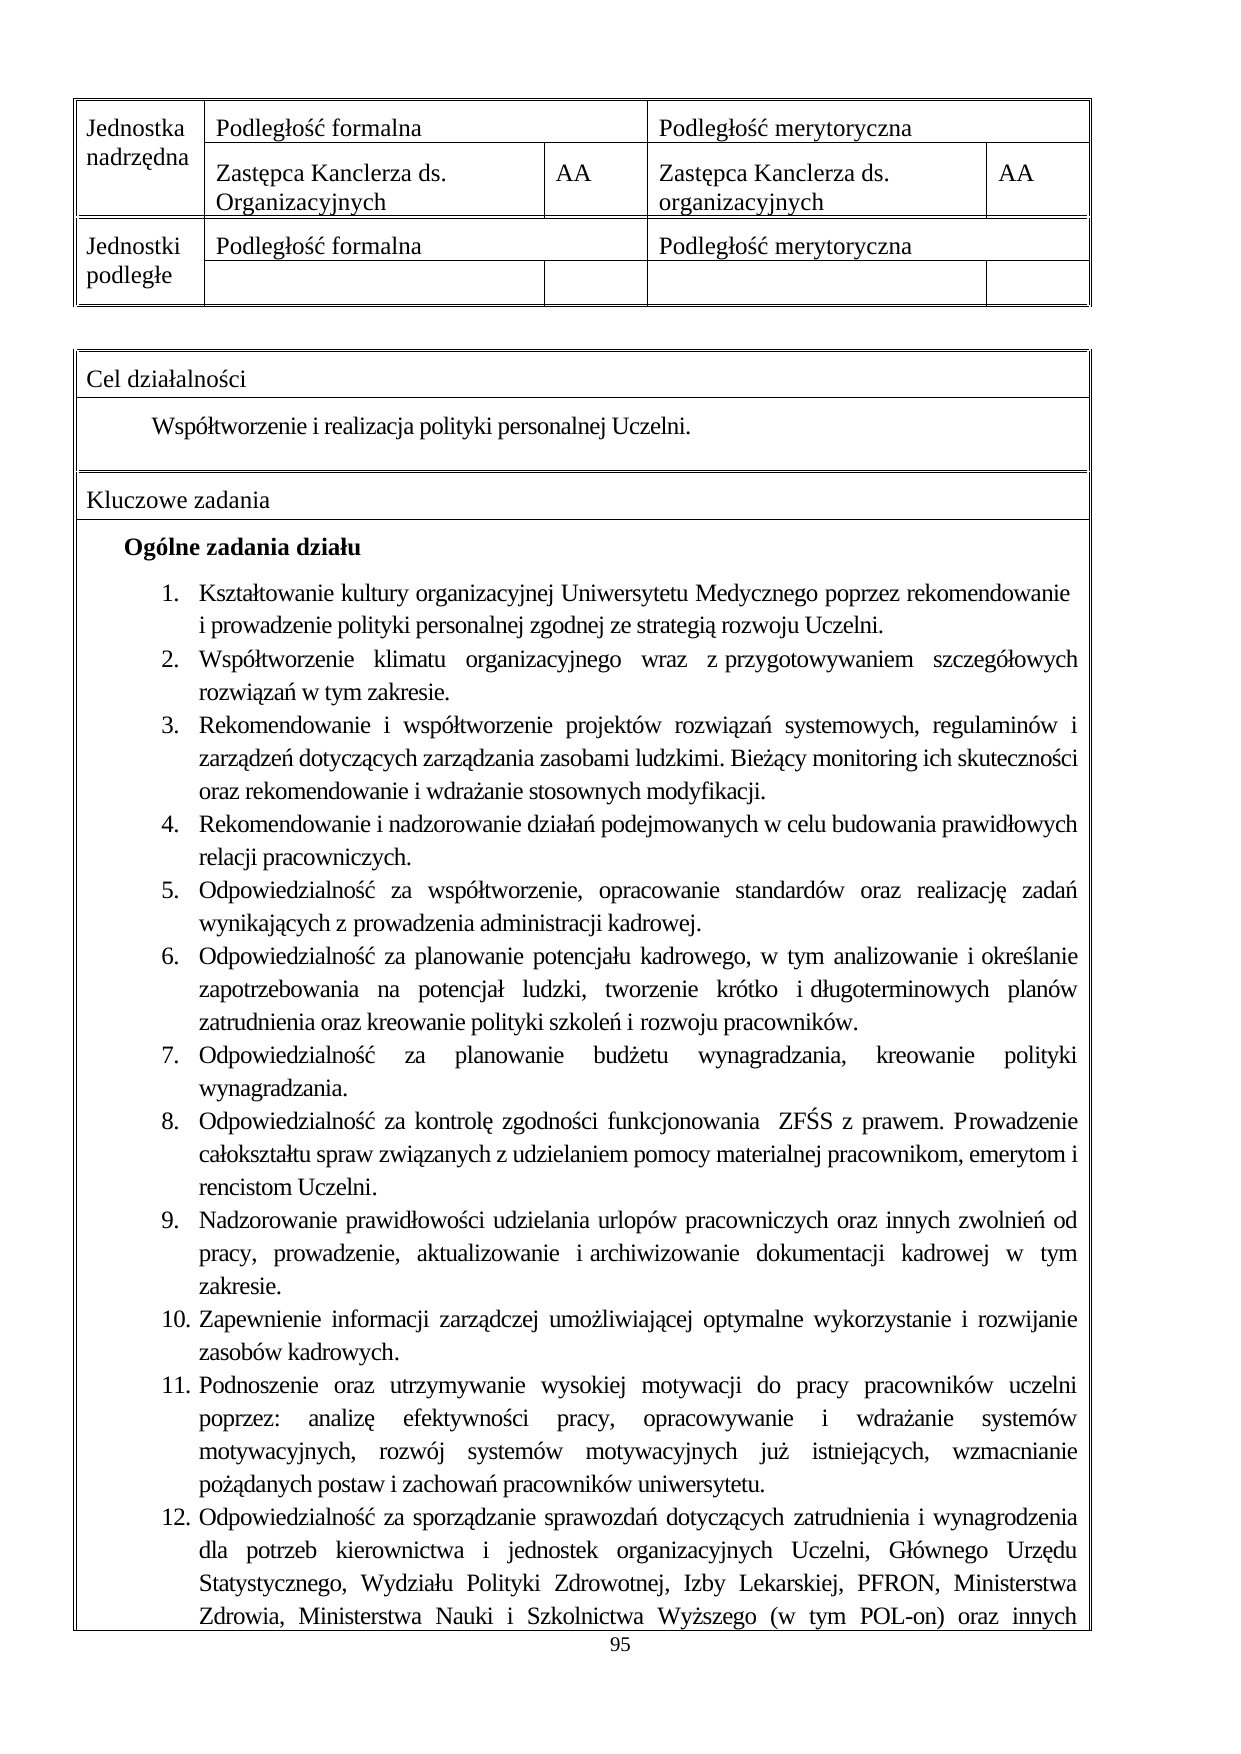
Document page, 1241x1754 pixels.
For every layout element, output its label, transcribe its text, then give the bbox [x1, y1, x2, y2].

table_cell [987, 261, 1089, 304]
table_cell [75, 304, 1090, 348]
table_cell Jednostka nadrzędna [77, 101, 204, 215]
table_cell Cel działalności [77, 349, 1090, 397]
table_cell [648, 261, 986, 304]
table_cell [545, 261, 647, 304]
table_cell AA [987, 143, 1089, 215]
table_cell Zastępca Kanclerza ds. Organizacyjnych [205, 143, 544, 215]
table_cell Podległość formalna [205, 219, 647, 260]
table_cell Podległość formalna [205, 101, 647, 142]
table_cell Zastępca Kanclerza ds. organizacyjnych [648, 143, 986, 215]
table_cell Kluczowe zadania [75, 470, 1090, 518]
table_cell Jednostki podległe [75, 215, 204, 304]
table_cell Podległość merytoryczna [648, 101, 1089, 142]
table_cell Współtworzenie i realizacja polityki personalnej Uczelni. [77, 398, 1089, 470]
table_cell AA [545, 143, 647, 215]
table_cell Podległość merytoryczna [648, 215, 1090, 260]
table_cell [77, 520, 1089, 1630]
table_cell [205, 261, 544, 304]
